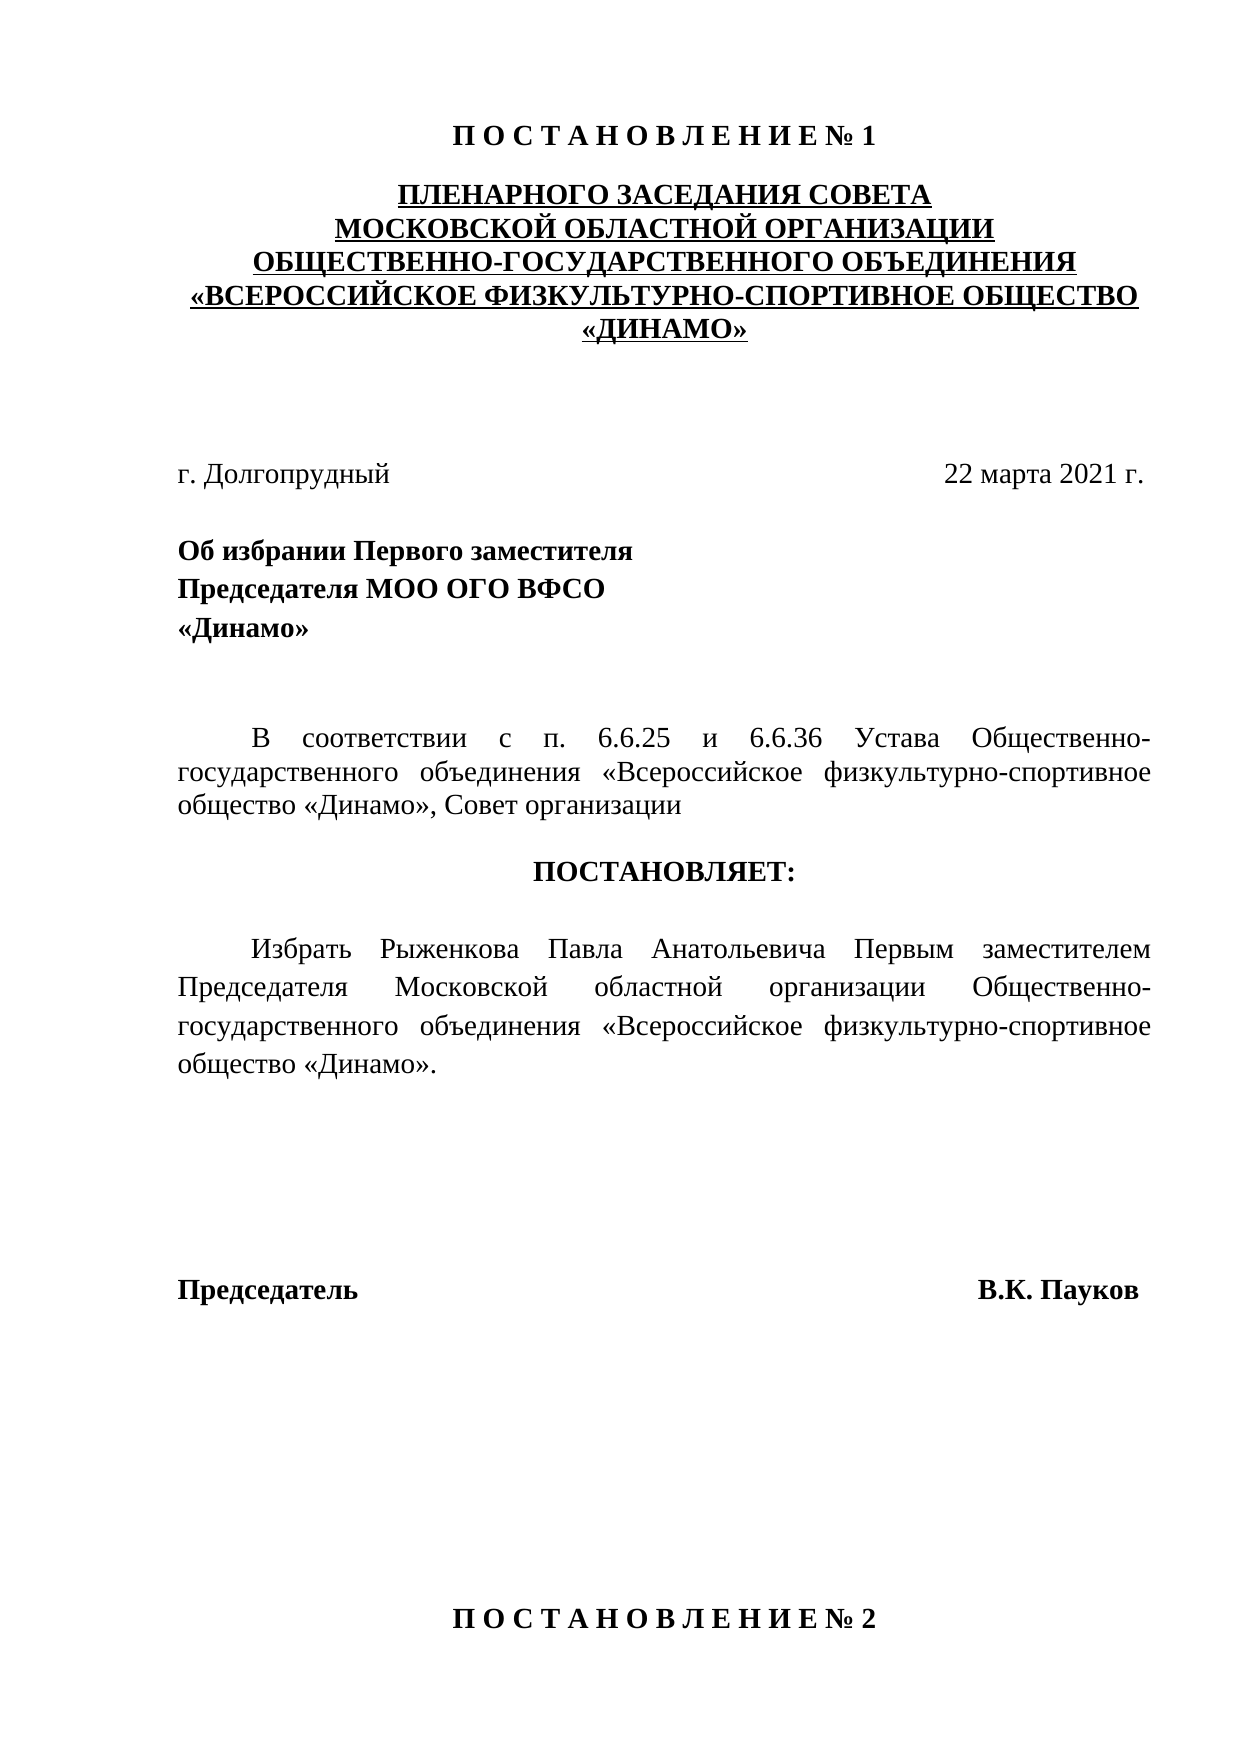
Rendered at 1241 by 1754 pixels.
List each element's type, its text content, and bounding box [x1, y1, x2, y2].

text «ВСЕРОССИЙСКОЕ ФИЗКУЛЬТУРНО-СПОРТИВНОЕ ОБЩЕСТВО [177, 278, 1152, 312]
text П О С Т А Н О В Л Е Н И Е № 2 [177, 1601, 1152, 1634]
text Председателя МОО ОГО ВФСО [177, 571, 1152, 605]
text Об избрании Первого заместителя [177, 533, 1152, 566]
text ОБЩЕСТВЕННО-ГОСУДАРСТВЕННОГО ОБЪЕДИНЕНИЯ [177, 244, 1152, 278]
text В соответствии с п. 6.6.25 и 6.6.36 Устава Общественно-государственного объединения «Всероссийское физкультурно-спортивное общество «Динамо», Совет организации [177, 720, 1152, 821]
text П О С Т А Н О В Л Е Н И Е № 1 [177, 118, 1152, 152]
text ПОСТАНОВЛЯЕТ: [177, 854, 1152, 887]
text Избрать Рыженкова Павла Анатольевича Первым заместителем Председателя Московской областной организации Общественно-государственного объединения «Всероссийское физкультурно-спортивное общество «Динамо». [177, 931, 1152, 1080]
text МОСКОВСКОЙ ОБЛАСТНОЙ ОРГАНИЗАЦИИ [177, 211, 1152, 244]
text «ДИНАМО» [177, 312, 1152, 345]
text г. Долгопрудный 22 марта 2021 г. [177, 456, 1152, 489]
text «Динамо» [177, 610, 1152, 643]
text пленарного заседания совета [177, 177, 1152, 211]
text Председатель В.К. Пауков [177, 1272, 1152, 1306]
